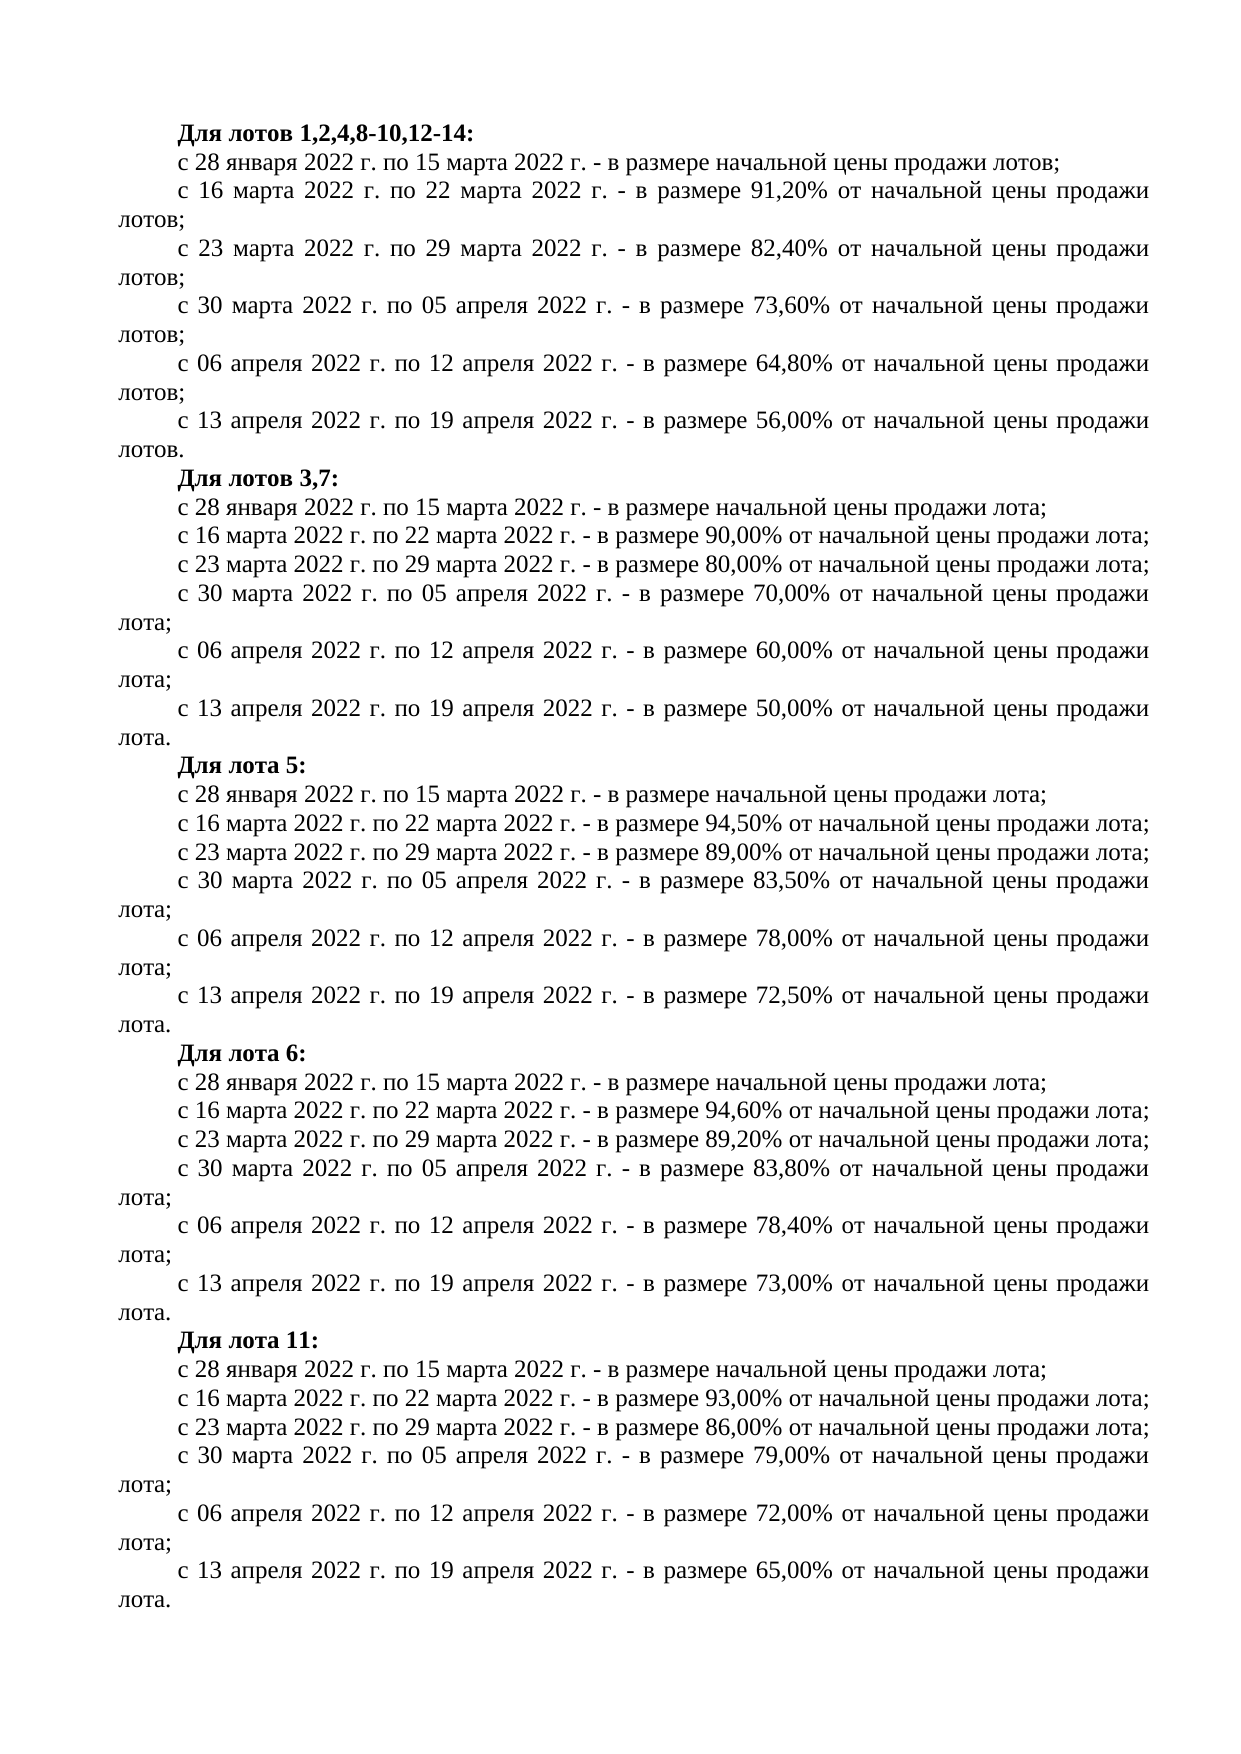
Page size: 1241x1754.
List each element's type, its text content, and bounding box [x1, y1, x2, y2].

text с 28 января 2022 г. по 15 марта 2022 г. - в размере начальной цены продажи лота; [118, 1067, 1151, 1096]
text с 06 апреля 2022 г. по 12 апреля 2022 г. - в размере 60,00% от начальной цены продажи лота; [118, 636, 1151, 693]
text с 16 марта 2022 г. по 22 марта 2022 г. - в размере 93,00% от начальной цены продажи лота; [118, 1383, 1151, 1412]
text с 23 марта 2022 г. по 29 марта 2022 г. - в размере 89,00% от начальной цены продажи лота; [118, 837, 1151, 866]
text с 23 марта 2022 г. по 29 марта 2022 г. - в размере 82,40% от начальной цены продажи лотов; [118, 233, 1151, 291]
text с 16 марта 2022 г. по 22 марта 2022 г. - в размере 94,60% от начальной цены продажи лота; [118, 1096, 1151, 1124]
text с 13 апреля 2022 г. по 19 апреля 2022 г. - в размере 56,00% от начальной цены продажи лотов. [118, 406, 1151, 463]
text с 30 марта 2022 г. по 05 апреля 2022 г. - в размере 79,00% от начальной цены продажи лота; [118, 1441, 1151, 1498]
text Для лота 6: [118, 1038, 1151, 1067]
text с 13 апреля 2022 г. по 19 апреля 2022 г. - в размере 72,50% от начальной цены продажи лота. [118, 981, 1151, 1038]
text с 30 марта 2022 г. по 05 апреля 2022 г. - в размере 83,50% от начальной цены продажи лота; [118, 866, 1151, 923]
text с 30 марта 2022 г. по 05 апреля 2022 г. - в размере 70,00% от начальной цены продажи лота; [118, 578, 1151, 636]
text Для лота 5: [118, 751, 1151, 779]
text с 28 января 2022 г. по 15 марта 2022 г. - в размере начальной цены продажи лота; [118, 492, 1151, 521]
text с 28 января 2022 г. по 15 марта 2022 г. - в размере начальной цены продажи лотов; [118, 147, 1151, 176]
text с 28 января 2022 г. по 15 марта 2022 г. - в размере начальной цены продажи лота; [118, 779, 1151, 808]
text с 06 апреля 2022 г. по 12 апреля 2022 г. - в размере 72,00% от начальной цены продажи лота; [118, 1498, 1151, 1556]
text с 06 апреля 2022 г. по 12 апреля 2022 г. - в размере 64,80% от начальной цены продажи лотов; [118, 348, 1151, 406]
text с 23 марта 2022 г. по 29 марта 2022 г. - в размере 89,20% от начальной цены продажи лота; [118, 1124, 1151, 1153]
text с 16 марта 2022 г. по 22 марта 2022 г. - в размере 91,20% от начальной цены продажи лотов; [118, 176, 1151, 233]
text с 30 марта 2022 г. по 05 апреля 2022 г. - в размере 73,60% от начальной цены продажи лотов; [118, 291, 1151, 348]
text с 23 марта 2022 г. по 29 марта 2022 г. - в размере 86,00% от начальной цены продажи лота; [118, 1412, 1151, 1441]
text с 06 апреля 2022 г. по 12 апреля 2022 г. - в размере 78,00% от начальной цены продажи лота; [118, 923, 1151, 981]
text Для лотов 1,2,4,8-10,12-14: [118, 118, 1151, 147]
text с 16 марта 2022 г. по 22 марта 2022 г. - в размере 94,50% от начальной цены продажи лота; [118, 808, 1151, 837]
text Для лота 11: [118, 1326, 1151, 1354]
text с 28 января 2022 г. по 15 марта 2022 г. - в размере начальной цены продажи лота; [118, 1354, 1151, 1383]
text с 06 апреля 2022 г. по 12 апреля 2022 г. - в размере 78,40% от начальной цены продажи лота; [118, 1211, 1151, 1268]
text с 23 марта 2022 г. по 29 марта 2022 г. - в размере 80,00% от начальной цены продажи лота; [118, 549, 1151, 578]
text с 13 апреля 2022 г. по 19 апреля 2022 г. - в размере 65,00% от начальной цены продажи лота. [118, 1556, 1151, 1613]
text с 30 марта 2022 г. по 05 апреля 2022 г. - в размере 83,80% от начальной цены продажи лота; [118, 1153, 1151, 1211]
text с 13 апреля 2022 г. по 19 апреля 2022 г. - в размере 50,00% от начальной цены продажи лота. [118, 693, 1151, 751]
text с 13 апреля 2022 г. по 19 апреля 2022 г. - в размере 73,00% от начальной цены продажи лота. [118, 1268, 1151, 1326]
text Для лотов 3,7: [118, 463, 1151, 492]
text с 16 марта 2022 г. по 22 марта 2022 г. - в размере 90,00% от начальной цены продажи лота; [118, 521, 1151, 549]
